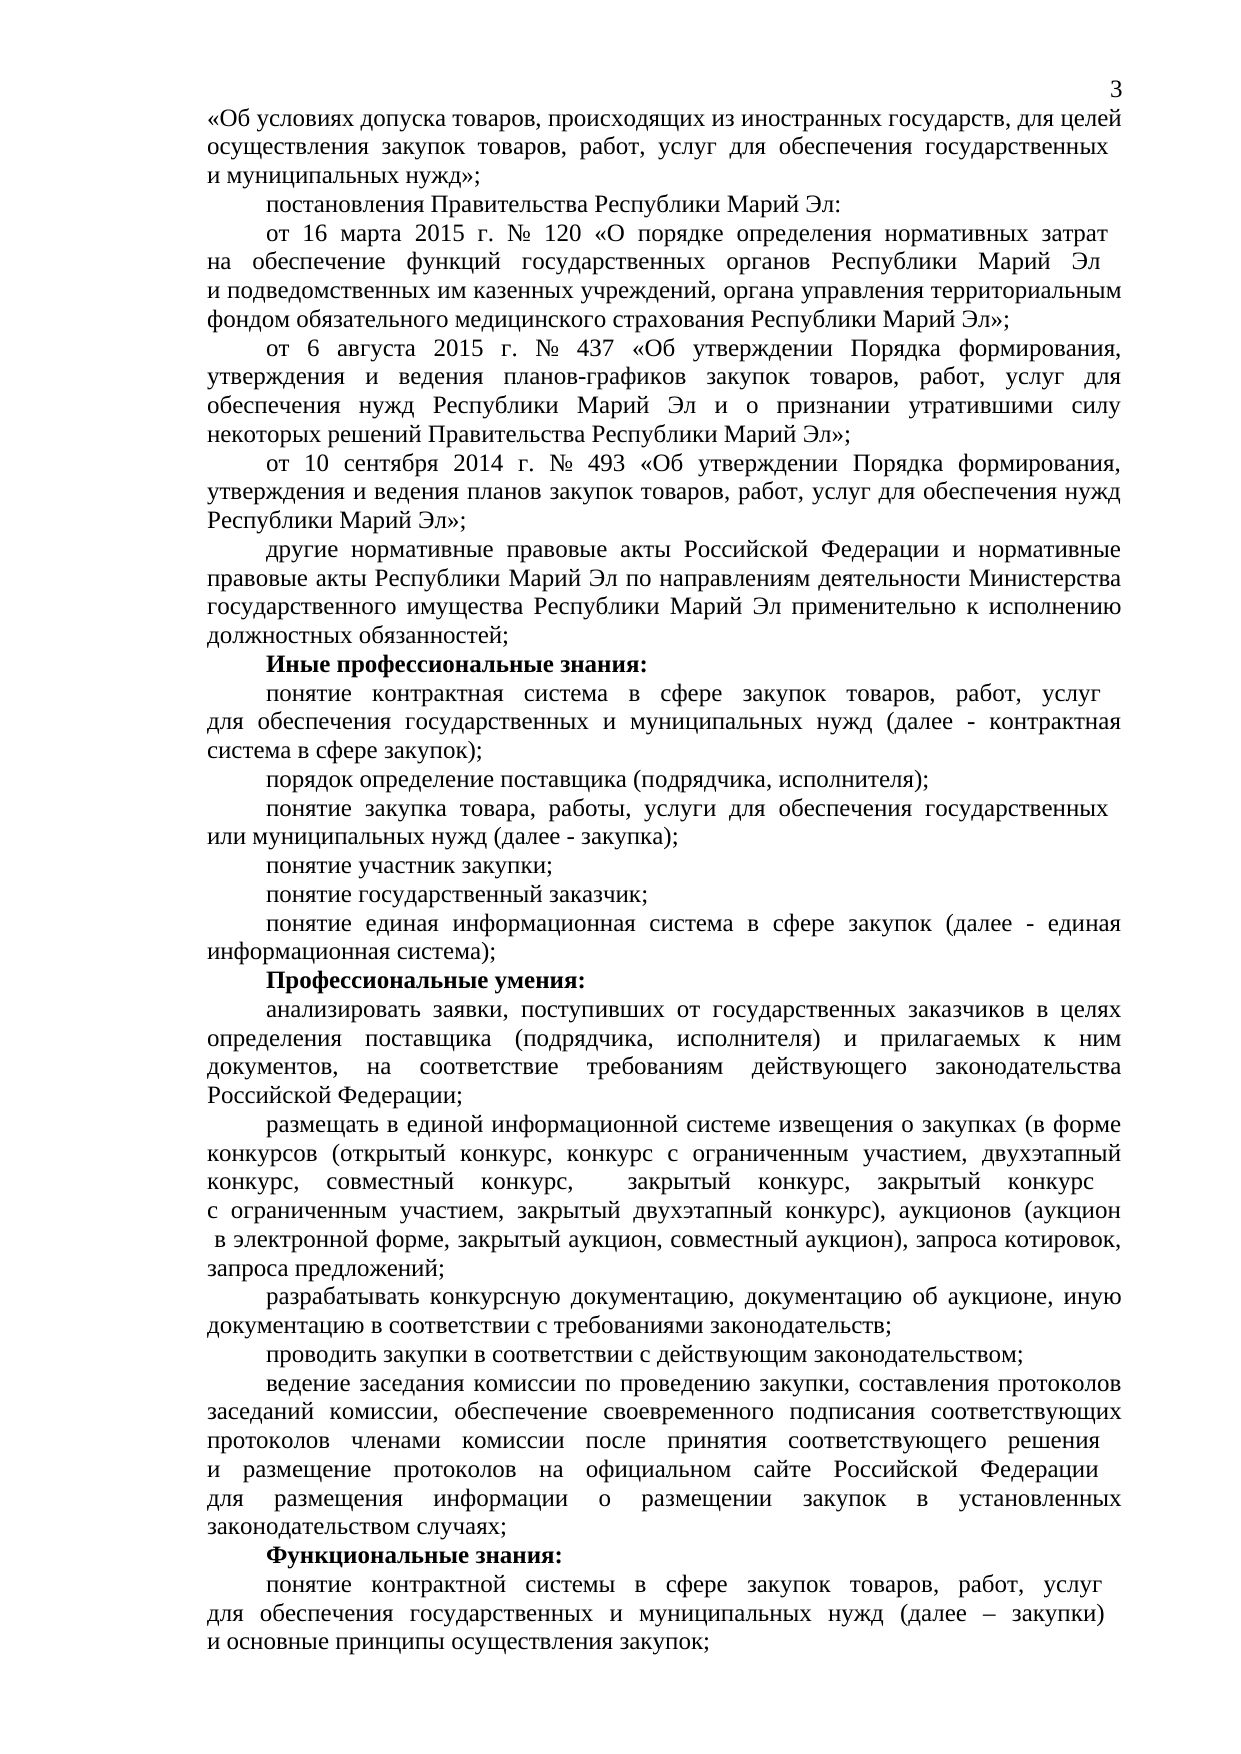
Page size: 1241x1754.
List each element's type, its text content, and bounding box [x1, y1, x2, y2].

text постановления Правительства Республики Марий Эл: [207, 189, 1122, 218]
text от 16 марта 2015 г. № 120 «О порядке определения нормативных затрат на обеспечение функций государственных органов Республики Марий Эл и подведомственных им казенных учреждений, органа управления территориальным фондом обязательного медицинского страхования Республики Марий Эл»; [207, 218, 1122, 333]
text понятие контрактной системы в сфере закупок товаров, работ, услуг для обеспечения государственных и муниципальных нужд (далее – закупки) и основные принципы осуществления закупок; [207, 1569, 1122, 1655]
text анализировать заявки, поступивших от государственных заказчиков в целях определения поставщика (подрядчика, исполнителя) и прилагаемых к ним документов, на соответствие требованиям действующего законодательства Российской Федерации; [207, 994, 1122, 1109]
text размещать в единой информационной системе извещения о закупках (в форме конкурсов (открытый конкурс, конкурс с ограниченным участием, двухэтапный конкурс, совместный конкурс, закрытый конкурс, закрытый конкурс с ограниченным участием, закрытый двухэтапный конкурс), аукционов (аукцион в электронной форме, закрытый аукцион, совместный аукцион), запроса котировок, запроса предложений; [207, 1109, 1122, 1281]
list Иные профессиональные знания: [207, 649, 1122, 678]
text Функциональные знания: [207, 1540, 1122, 1569]
list понятие единая информационная система в сфере закупок (далее - единая информационная система); [207, 908, 1122, 965]
text другие нормативные правовые акты Российской Федерации и нормативные правовые акты Республики Марий Эл по направлениям деятельности Министерства государственного имущества Республики Марий Эл применительно к исполнению должностных обязанностей; [207, 534, 1122, 649]
text проводить закупки в соответствии с действующим законодательством; [207, 1339, 1122, 1368]
text понятие государственный заказчик; [207, 879, 1122, 908]
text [207, 103, 1122, 189]
text понятие контрактная система в сфере закупок товаров, работ, услуг для обеспечения государственных и муниципальных нужд (далее - контрактная система в сфере закупок); [207, 678, 1122, 764]
text понятие закупка товара, работы, услуги для обеспечения государственных или муниципальных нужд (далее - закупка); [207, 793, 1122, 850]
text от 10 сентября 2014 г. № 493 «Об утверждении Порядка формирования, утверждения и ведения планов закупок товаров, работ, услуг для обеспечения нужд Республики Марий Эл»; [207, 448, 1122, 534]
text разрабатывать конкурсную документацию, документацию об аукционе, иную документацию в соответствии с требованиями законодательств; [207, 1281, 1122, 1339]
text Профессиональные умения: [207, 965, 1122, 994]
text понятие участник закупки; [207, 850, 1122, 879]
text от 6 августа 2015 г. № 437 «Об утверждении Порядка формирования, утверждения и ведения планов-графиков закупок товаров, работ, услуг для обеспечения нужд Республики Марий Эл и о признании утратившими силу некоторых решений Правительства Республики Марий Эл»; [207, 333, 1122, 448]
text ведение заседания комиссии по проведению закупки, составления протоколов заседаний комиссии, обеспечение своевременного подписания соответствующих протоколов членами комиссии после принятия соответствующего решения и размещение протоколов на официальном сайте Российской Федерации для размещения информации о размещении закупок в установленных законодательством случаях; [207, 1368, 1122, 1540]
text порядок определение поставщика (подрядчика, исполнителя); [207, 764, 1122, 793]
